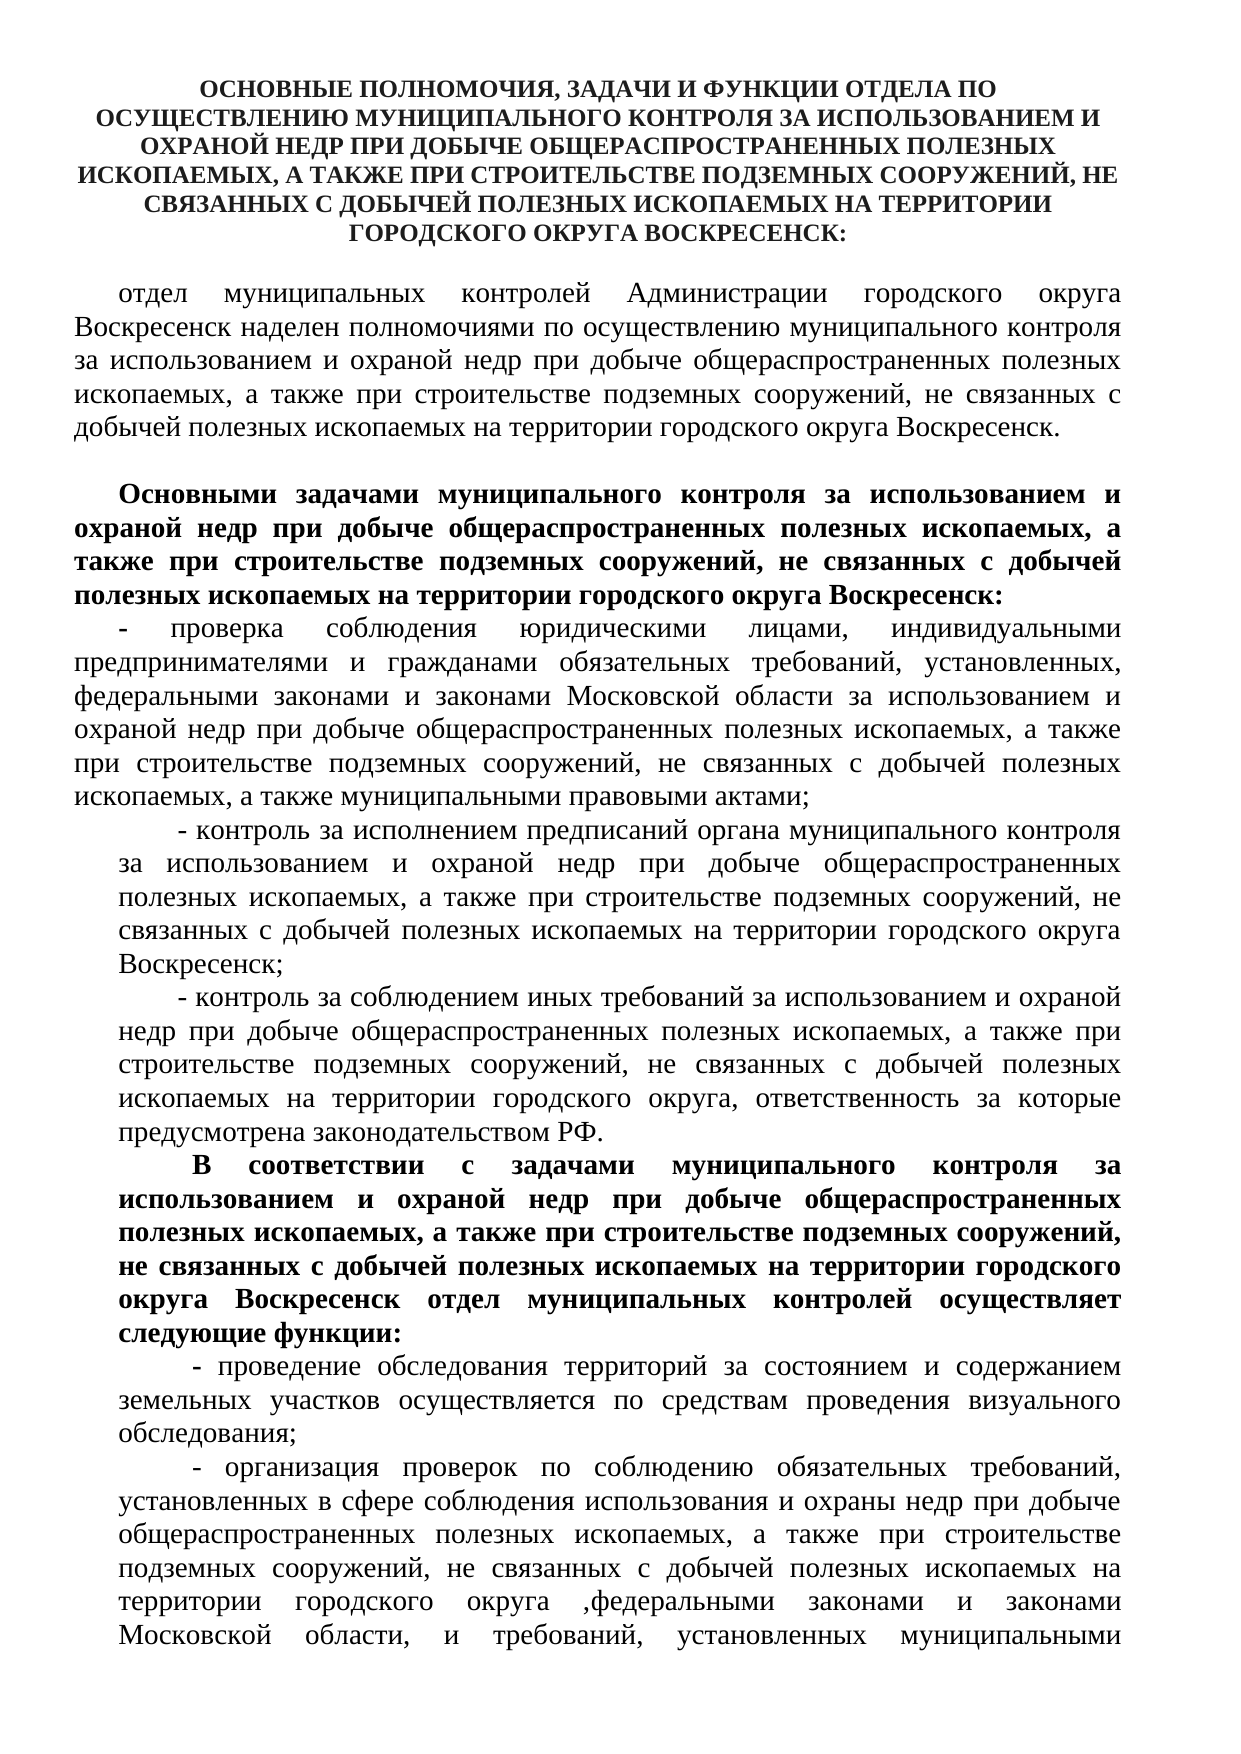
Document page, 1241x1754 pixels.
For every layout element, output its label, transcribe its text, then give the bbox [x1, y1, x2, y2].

text Основные полномочия, ЗАДАЧИ И ФУНКЦИИ ОТДЕЛА ПО ОСУЩЕСТВЛЕНИЮ муниципального кОНТРОЛЯ за использованием и охраной недр при добыче общераспространенных полезных ископаемых, а также при строительстве подземных сооружений, не связанных с добычей полезных ископаемых на территории городского округа Воскресенск: [74, 74, 1122, 246]
text В соответствии с задачами муниципального контроля за использованием и охраной недр при добыче общераспространенных полезных ископаемых, а также при строительстве подземных сооружений, не связанных с добычей полезных ископаемых на территории городского округа Воскресенск отдел муниципальных контролей осуществляет следующие функции: [118, 1147, 1122, 1348]
text - контроль за соблюдением иных требований за использованием и охраной недр при добыче общераспространенных полезных ископаемых, а также при строительстве подземных сооружений, не связанных с добычей полезных ископаемых на территории городского округа, ответственность за которые предусмотрена законодательством РФ. [118, 979, 1122, 1147]
text Основными задачами муниципального контроля за использованием и охраной недр при добыче общераспространенных полезных ископаемых, а также при строительстве подземных сооружений, не связанных с добычей полезных ископаемых на территории городского округа Воскресенск: [74, 476, 1122, 611]
text - проведение обследования территорий за состоянием и содержанием земельных участков осуществляется по средствам проведения визуального обследования; [118, 1348, 1122, 1449]
text отдел муниципальных контролей Администрации городского округа Воскресенск наделен полномочиями по осуществлению муниципального контроля за использованием и охраной недр при добыче общераспространенных полезных ископаемых, а также при строительстве подземных сооружений, не связанных с добычей полезных ископаемых на территории городского округа Воскресенск. [74, 275, 1122, 443]
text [118, 1449, 1122, 1650]
text - проверка соблюдения юридическими лицами, индивидуальными предпринимателями и гражданами обязательных требований, установленных, федеральными законами и законами Московской области за использованием и охраной недр при добыче общераспространенных полезных ископаемых, а также при строительстве подземных сооружений, не связанных с добычей полезных ископаемых, а также муниципальными правовыми актами; [74, 611, 1122, 812]
text - контроль за исполнением предписаний органа муниципального контроля за использованием и охраной недр при добыче общераспространенных полезных ископаемых, а также при строительстве подземных сооружений, не связанных с добычей полезных ископаемых на территории городского округа Воскресенск; [118, 812, 1122, 979]
